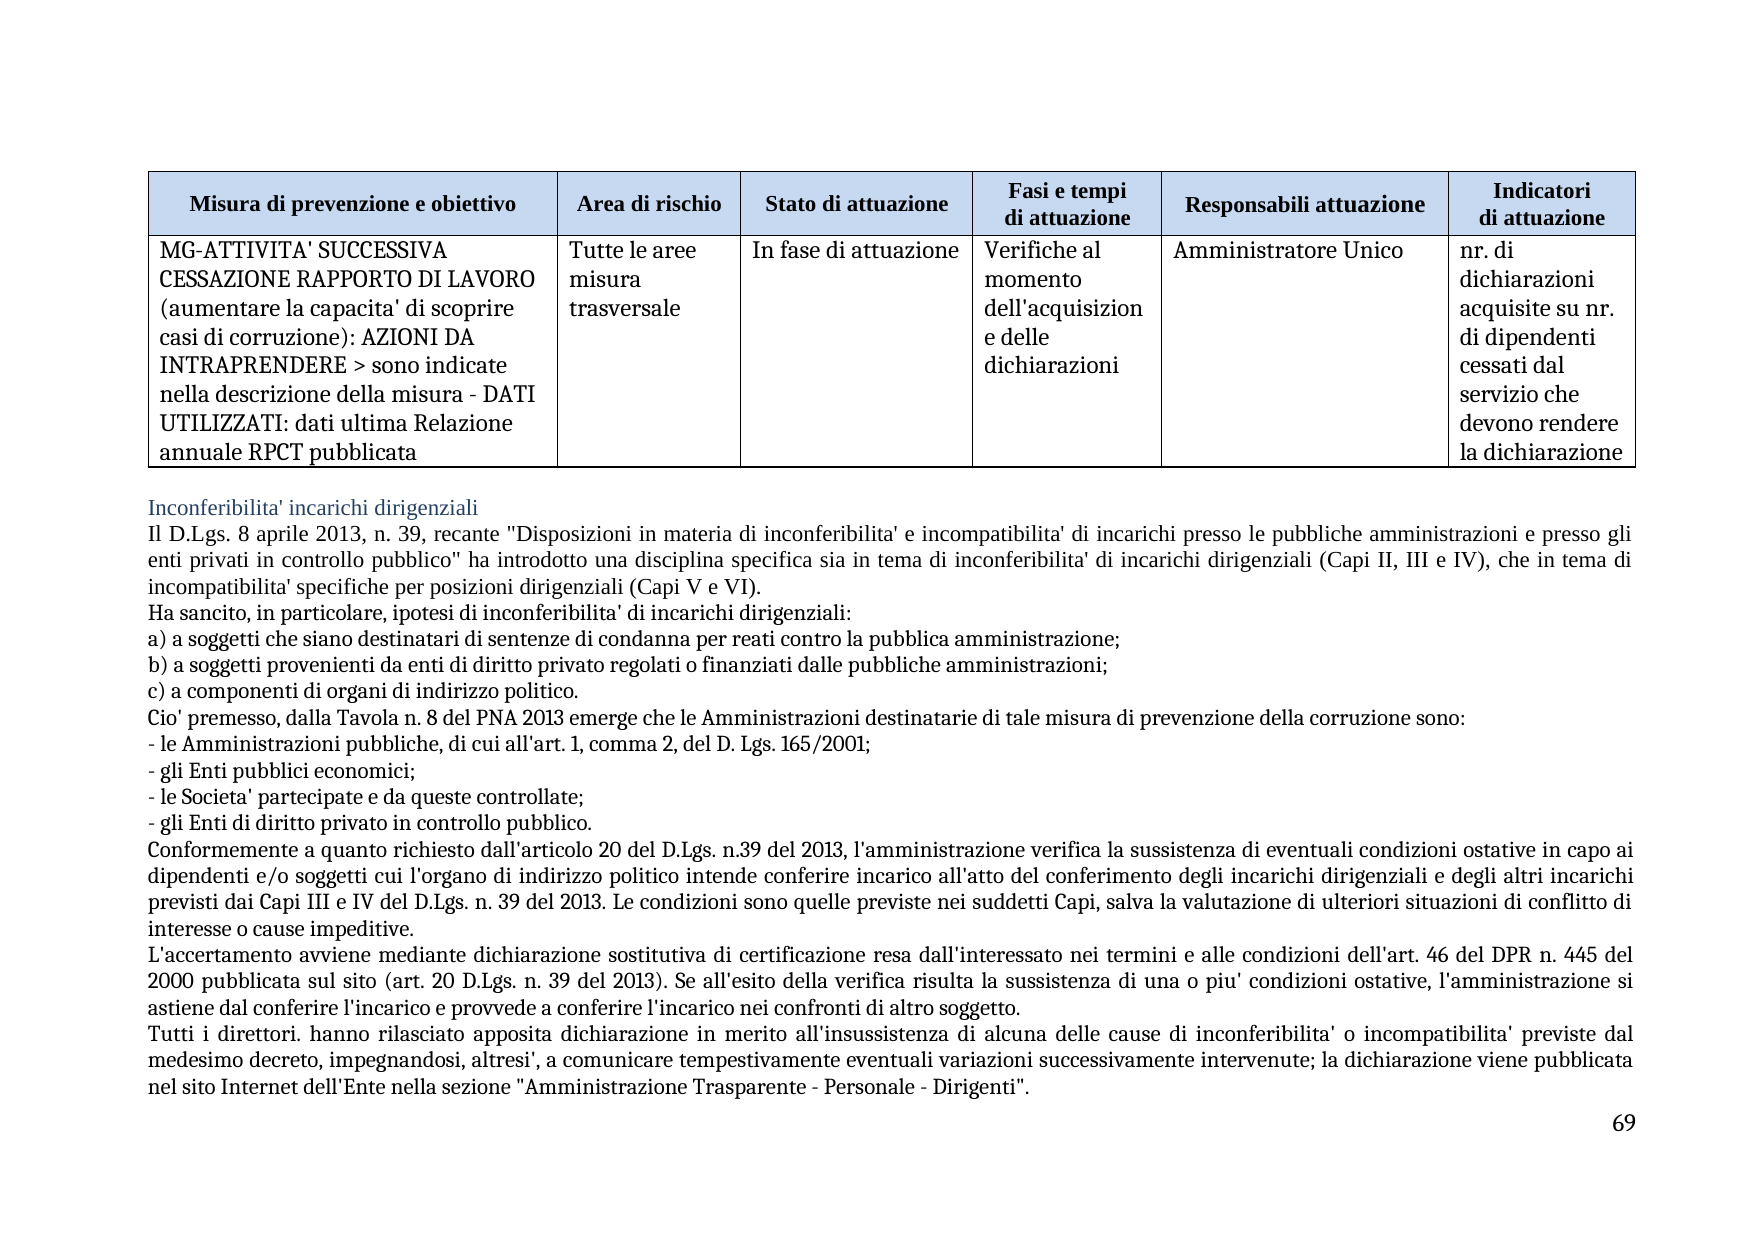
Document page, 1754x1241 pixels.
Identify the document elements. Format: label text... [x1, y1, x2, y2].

text a) a soggetti che siano destinatari di sentenze di condanna per reati contro la pubblica amministrazione; [148, 626, 1636, 652]
table_cell Verifiche al momento dell'acquisizione delle dichiarazioni [973, 236, 1161, 466]
text Il D.Lgs. 8 aprile 2013, n. 39, recante "Disposizioni in materia di inconferibilita' e incompatibilita' di incarichi presso le pubbliche amministrazioni e presso gli enti privati in controllo pubblico" ha introdotto una disciplina specifica sia in tema di inconferibilita' di incarichi dirigenziali (Capi II, III e IV), che in tema di incompatibilita' specifiche per posizioni dirigenziali (Capi V e VI). [148, 520, 1636, 599]
text c) a componenti di organi di indirizzo politico. [148, 678, 1636, 705]
text L'accertamento avviene mediante dichiarazione sostitutiva di certificazione resa dall'interessato nei termini e alle condizioni dell'art. 46 del DPR n. 445 del 2000 pubblicata sul sito (art. 20 D.Lgs. n. 39 del 2013). Se all'esito della verifica risulta la sussistenza di una o piu' condizioni ostative, l'amministrazione si astiene dal conferire l'incarico e provvede a conferire l'incarico nei confronti di altro soggetto. [148, 942, 1636, 1021]
text Cio' premesso, dalla Tavola n. 8 del PNA 2013 emerge che le Amministrazioni destinatarie di tale misura di prevenzione della corruzione sono: [148, 705, 1636, 731]
table_header Responsabili attuazione [1162, 172, 1448, 235]
text b) a soggetti provenienti da enti di diritto privato regolati o finanziati dalle pubbliche amministrazioni; [148, 652, 1636, 678]
table_cell In fase di attuazione [741, 236, 972, 466]
text - gli Enti di diritto privato in controllo pubblico. [148, 810, 1636, 836]
table_cell Amministratore Unico [1162, 236, 1448, 466]
table_header Fasi e tempi di attuazione [973, 172, 1161, 235]
table_header Area di rischio [558, 172, 740, 235]
table_cell nr. di dichiarazioni acquisite su nr. di dipendenti cessati dal servizio che devono rendere la dichiarazione [1449, 236, 1635, 466]
text Ha sancito, in particolare, ipotesi di inconferibilita' di incarichi dirigenziali: [148, 599, 1636, 626]
table_header Misura di prevenzione e obiettivo [149, 172, 557, 235]
subtitle Inconferibilita' incarichi dirigenziali [148, 494, 1636, 520]
text Conformemente a quanto richiesto dall'articolo 20 del D.Lgs. n.39 del 2013, l'amministrazione verifica la sussistenza di eventuali condizioni ostative in capo ai dipendenti e/o soggetti cui l'organo di indirizzo politico intende conferire incarico all'atto del conferimento degli incarichi dirigenziali e degli altri incarichi previsti dai Capi III e IV del D.Lgs. n. 39 del 2013. Le condizioni sono quelle previste nei suddetti Capi, salva la valutazione di ulteriori situazioni di conflitto di interesse o cause impeditive. [148, 836, 1636, 942]
text Tutti i direttori. hanno rilasciato apposita dichiarazione in merito all'insussistenza di alcuna delle cause di inconferibilita' o incompatibilita' previste dal medesimo decreto, impegnandosi, altresi', a comunicare tempestivamente eventuali variazioni successivamente intervenute; la dichiarazione viene pubblicata nel sito Internet dell'Ente nella sezione "Amministrazione Trasparente - Personale - Dirigenti". [148, 1021, 1636, 1100]
text - gli Enti pubblici economici; [148, 757, 1636, 784]
table_cell MG-ATTIVITA' SUCCESSIVA CESSAZIONE RAPPORTO DI LAVORO (aumentare la capacita' di scoprire casi di corruzione): AZIONI DA INTRAPRENDERE > sono indicate nella descrizione della misura - DATI UTILIZZATI: dati ultima Relazione annuale RPCT pubblicata [149, 236, 557, 466]
table_cell Tutte le aree misura trasversale [558, 236, 740, 466]
text - le Amministrazioni pubbliche, di cui all'art. 1, comma 2, del D. Lgs. 165/2001; [148, 731, 1636, 757]
table_header Indicatori di attuazione [1449, 172, 1635, 235]
table_header Stato di attuazione [741, 172, 972, 235]
text - le Societa' partecipate e da queste controllate; [148, 784, 1636, 810]
